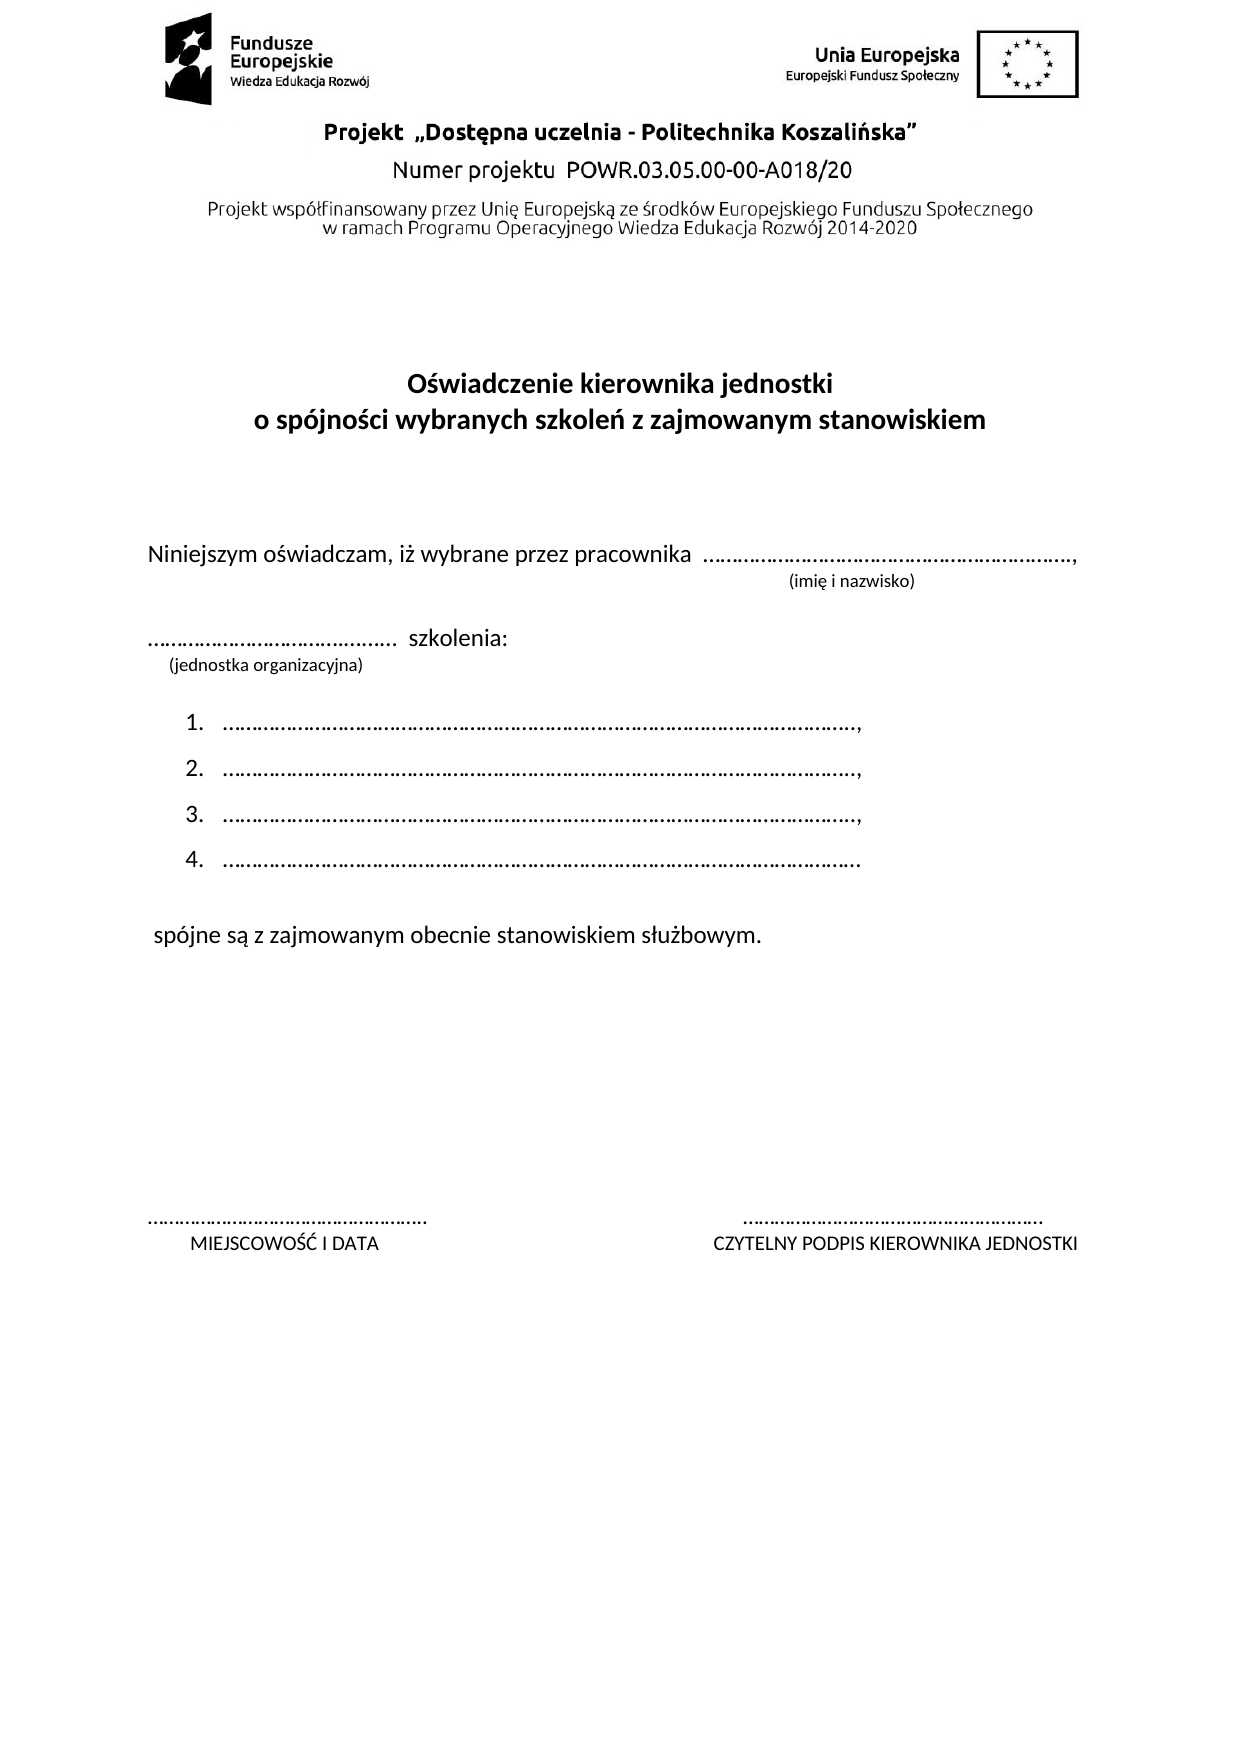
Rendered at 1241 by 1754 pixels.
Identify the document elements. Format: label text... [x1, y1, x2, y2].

text (imię i nazwisko) [148, 569, 1093, 592]
text …………………………….…...… szkolenia: [148, 622, 1093, 653]
list ………………………………………………………………………………………………… [185, 843, 1093, 874]
text spójne są z zajmowanym obecnie stanowiskiem służbowym. [148, 920, 1093, 950]
text Oświadczenie kierownika jednostki [148, 365, 1093, 401]
list ……………………………………………………………………………………………….., [185, 752, 1093, 782]
text o spójności wybranych szkoleń z zajmowanym stanowiskiem [148, 401, 1093, 437]
text Niniejszym oświadczam, iż wybrane przez pracownika ………………………………………………………., [148, 538, 1093, 569]
list ……………………………………………………………………………………………….., [185, 706, 1093, 737]
picture [147, 0, 1093, 252]
text MIEJSCOWOŚĆ I DATA CZYTELNY PODPIS KIEROWNIKA JEDNOSTKI [148, 1230, 1093, 1256]
text (jednostka organizacyjna) [148, 653, 1093, 676]
text …………………………………………….. ………………………………………………… [148, 1202, 1093, 1230]
list ……………………………………………………………………………………………….., [185, 798, 1093, 828]
